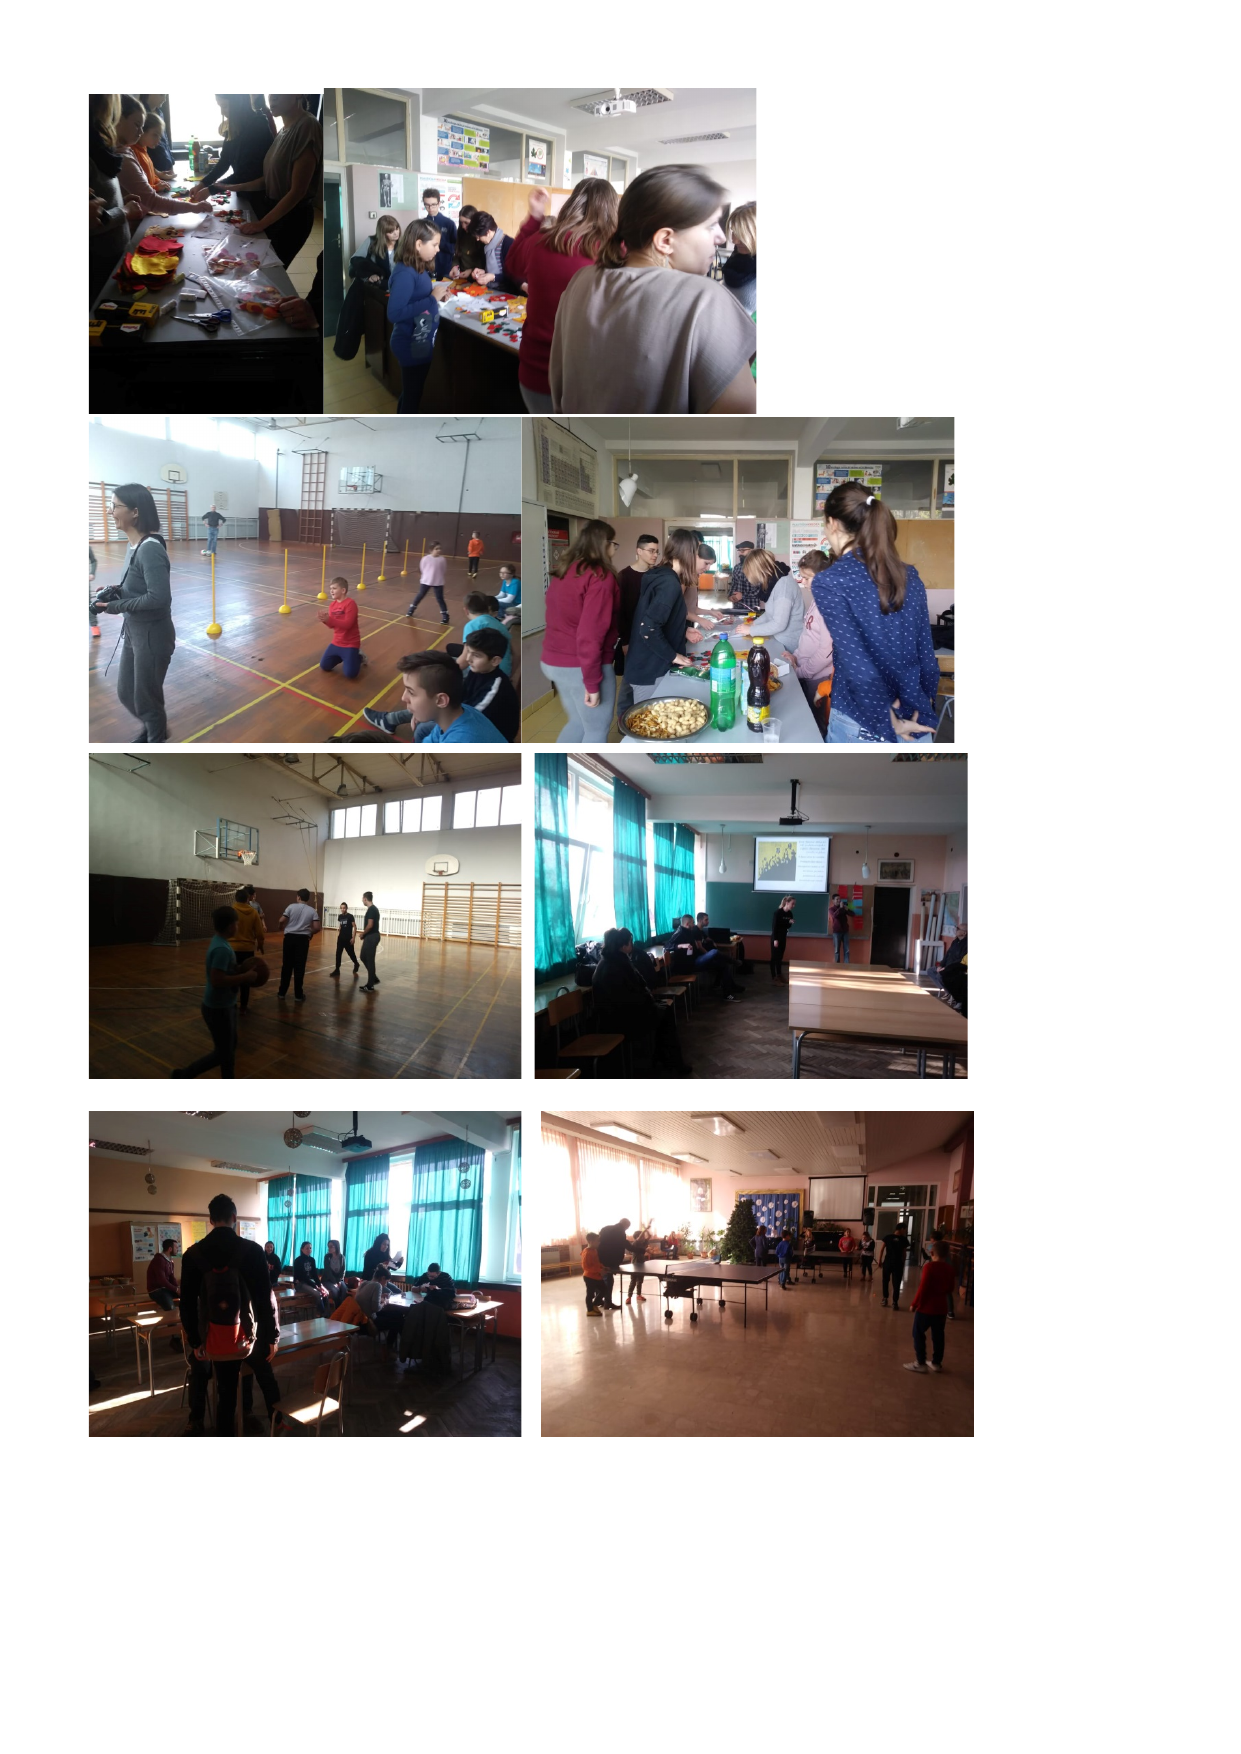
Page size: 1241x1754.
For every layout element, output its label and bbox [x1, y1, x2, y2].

picture [88, 417, 955, 743]
picture [534, 753, 968, 1079]
picture [88, 753, 522, 1079]
picture [541, 1111, 974, 1437]
picture [88, 88, 757, 414]
picture [88, 1111, 522, 1437]
